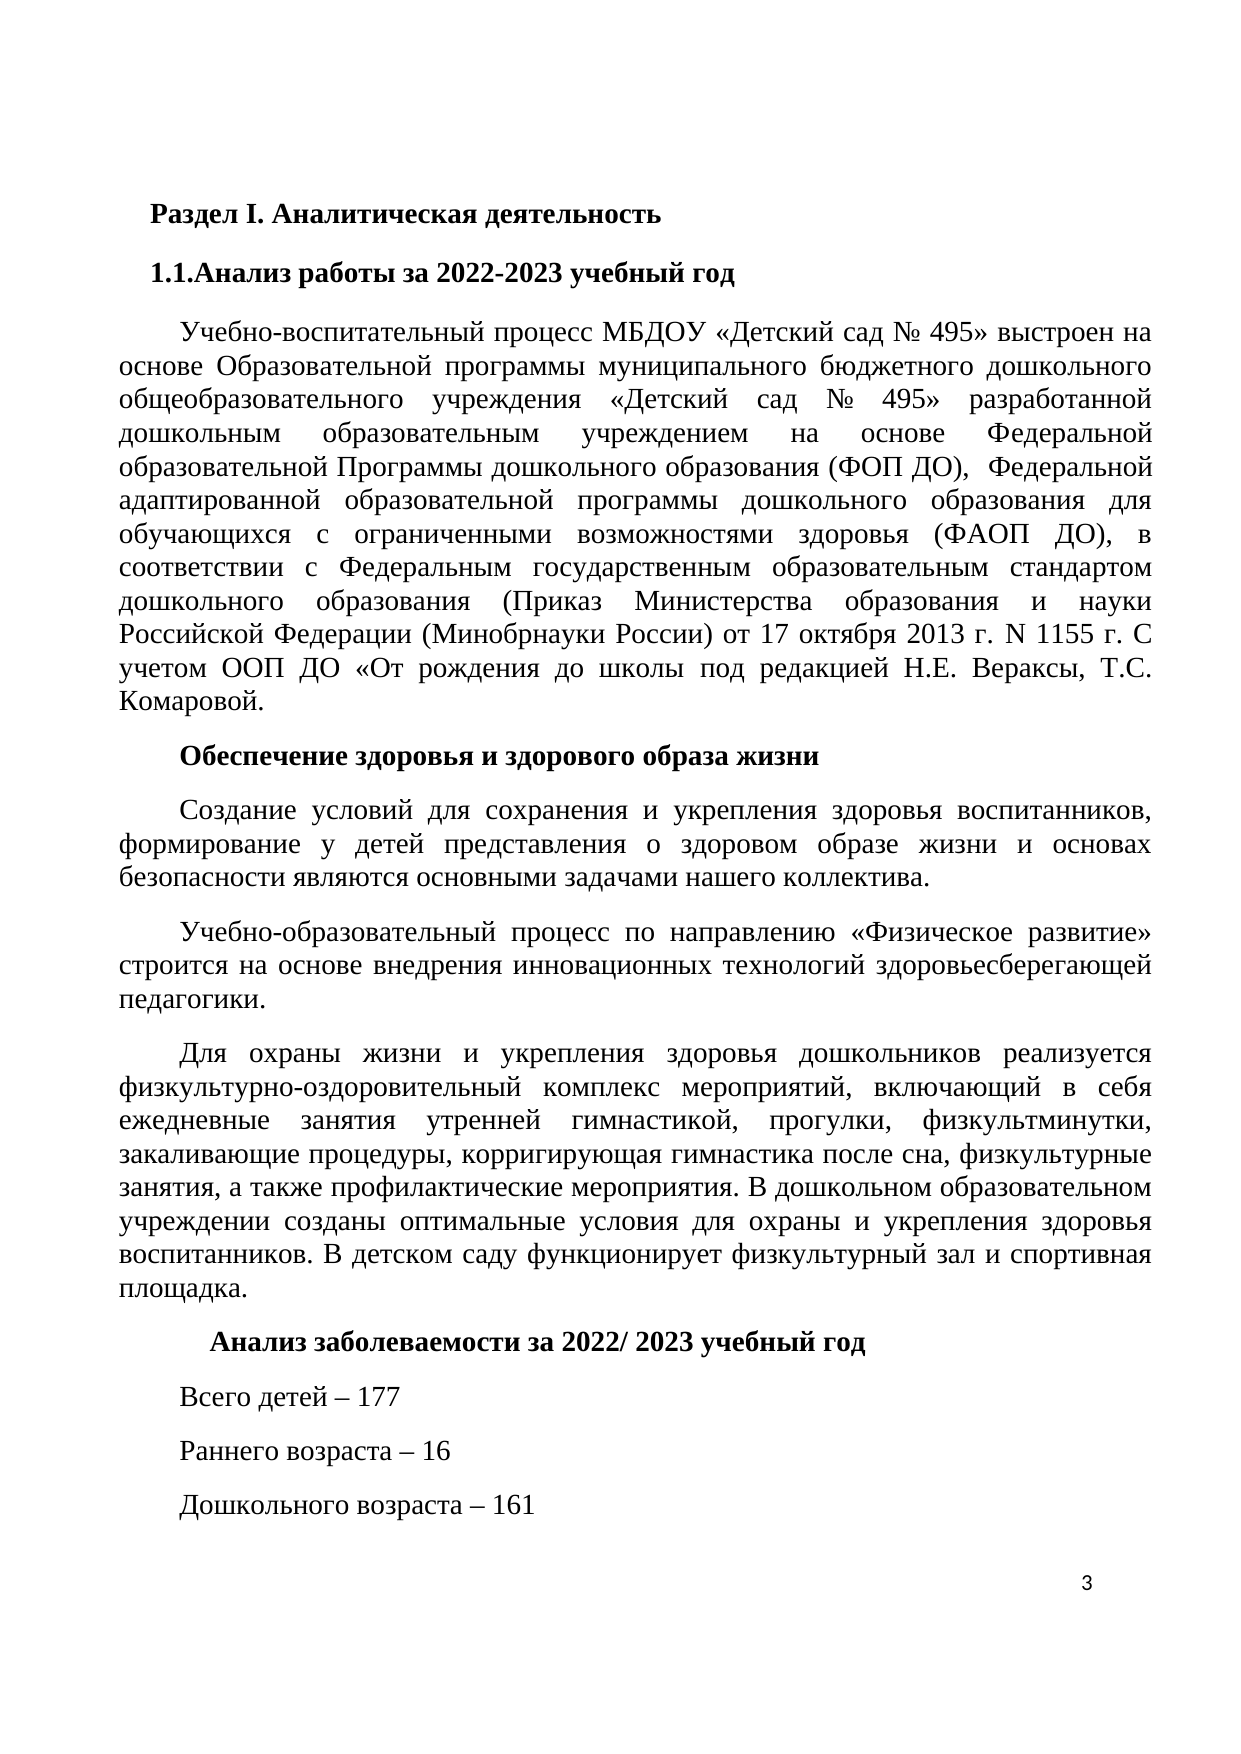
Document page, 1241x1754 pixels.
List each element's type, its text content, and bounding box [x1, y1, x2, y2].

text 1.1.Анализ работы за 2022-2023 учебный год [150, 255, 1092, 289]
text Всего детей – 177 [119, 1379, 1153, 1412]
text Для охраны жизни и укрепления здоровья дошкольников реализуется физкультурно-оздоровительный комплекс мероприятий, включающий в себя ежедневные занятия утренней гимнастикой, прогулки, физкультминутки, закаливающие процедуры, корригирующая гимнастика после сна, физкультурные занятия, а также профилактические мероприятия. В дошкольном образовательном учреждении созданы оптимальные условия для охраны и укрепления здоровья воспитанников. В детском саду функционирует физкультурный зал и спортивная площадка. [119, 1035, 1153, 1303]
text Учебно-образовательный процесс по направлению «Физическое развитие» строится на основе внедрения инновационных технологий здоровьесберегающей педагогики. [119, 914, 1153, 1014]
text Учебно-воспитательный процесс МБДОУ «Детский сад № 495» выстроен на основе Образовательной программы муниципального бюджетного дошкольного общеобразовательного учреждения «Детский сад № 495» разработанной дошкольным образовательным учреждением на основе Федеральной образовательной Программы дошкольного образования (ФОП ДО), Федеральной адаптированной образовательной программы дошкольного образования для обучающихся с ограниченными возможностями здоровья (ФАОП ДО), в соответствии с Федеральным государственным образовательным стандартом дошкольного образования (Приказ Министерства образования и науки Российской Федерации (Минобрнауки России) от 17 октября 2013 г. N 1155 г. С учетом ООП ДО «От рождения до школы под редакцией Н.Е. Вераксы, Т.С. Комаровой. [119, 314, 1153, 717]
text Создание условий для сохранения и укрепления здоровья воспитанников, формирование у детей представления о здоровом образе жизни и основах безопасности являются основными задачами нашего коллектива. [119, 792, 1153, 893]
text Анализ заболеваемости за 2022/ 2023 учебный год [119, 1324, 1153, 1358]
text Раздел I. Аналитическая деятельность [150, 196, 1092, 229]
text Раннего возраста – 16 [119, 1433, 1153, 1467]
text Обеспечение здоровья и здорового образа жизни [119, 738, 1153, 771]
text Дошкольного возраста – 161 [119, 1487, 1153, 1521]
